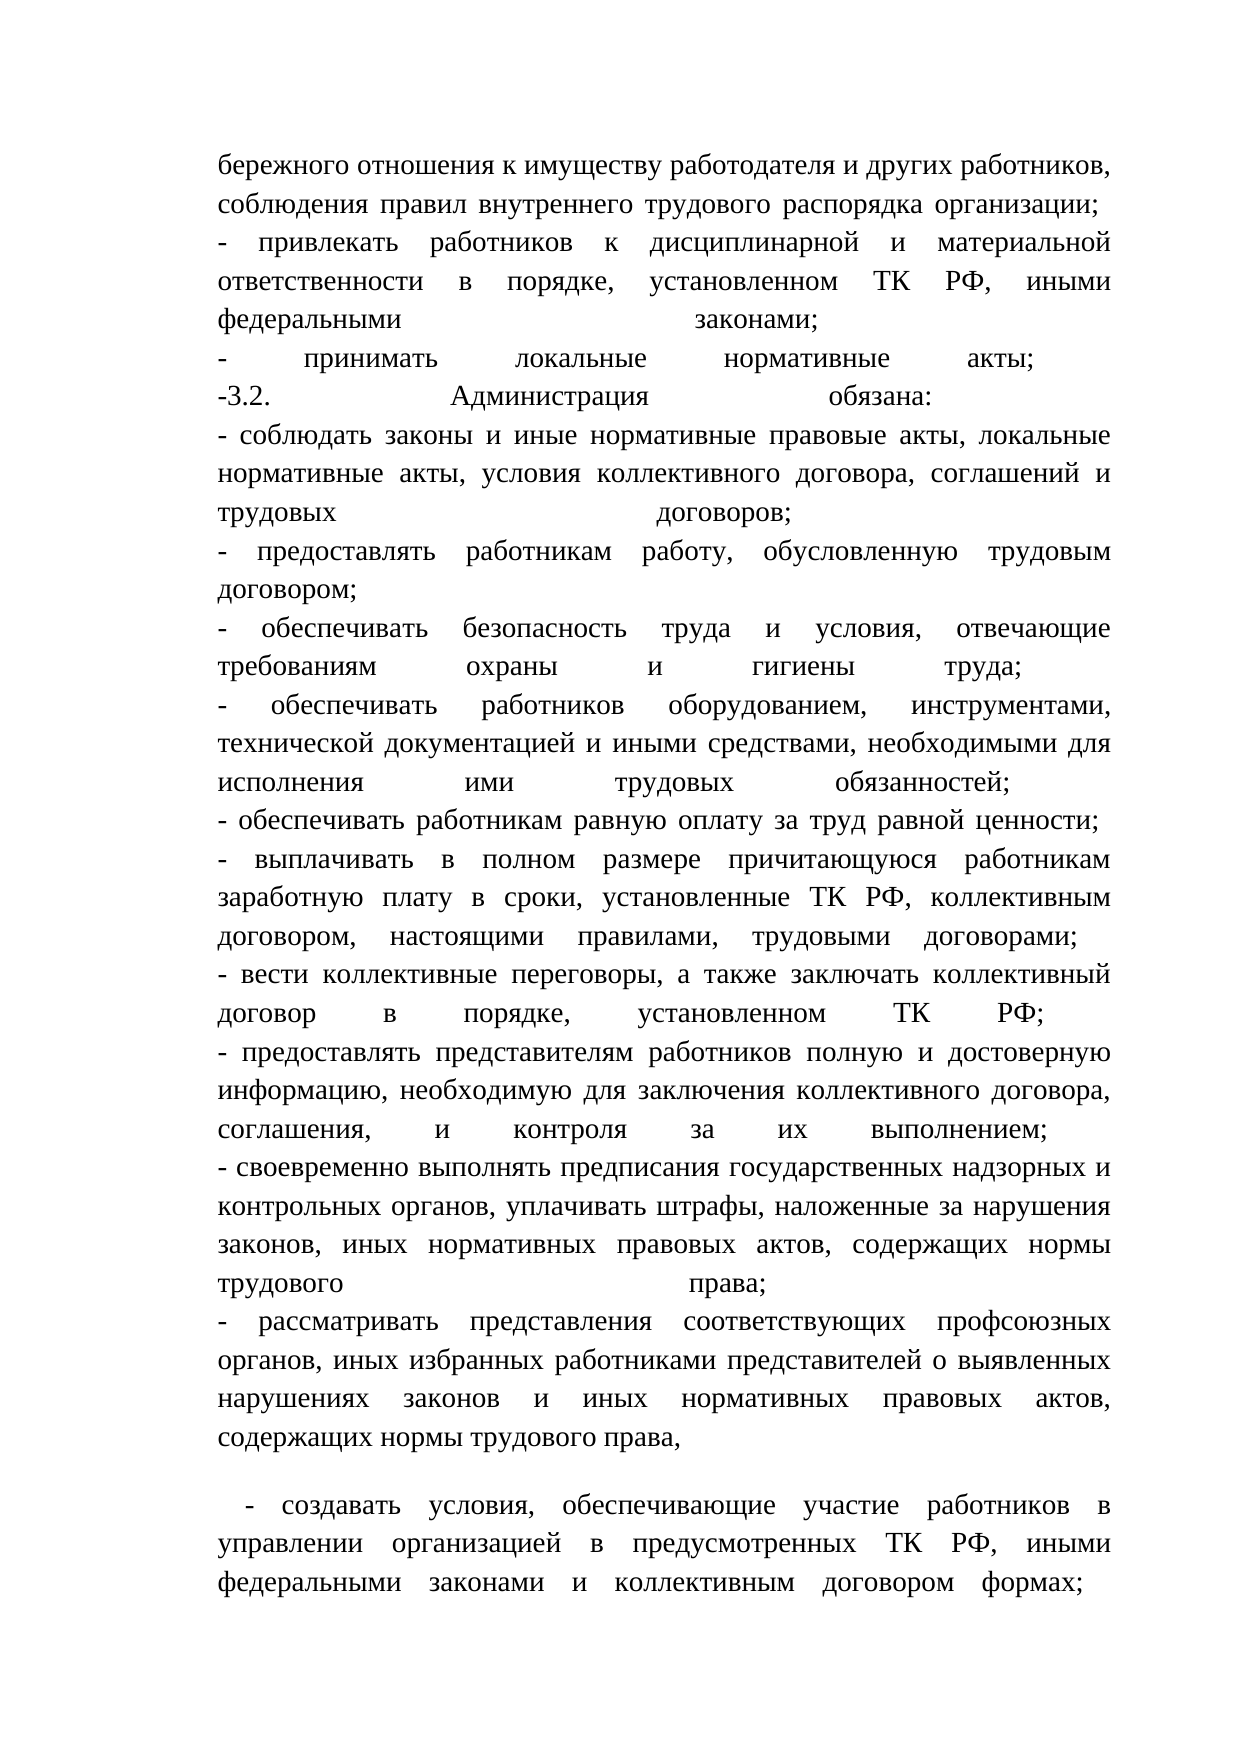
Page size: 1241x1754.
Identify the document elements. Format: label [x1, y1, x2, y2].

table_header [217, 118, 1112, 1597]
